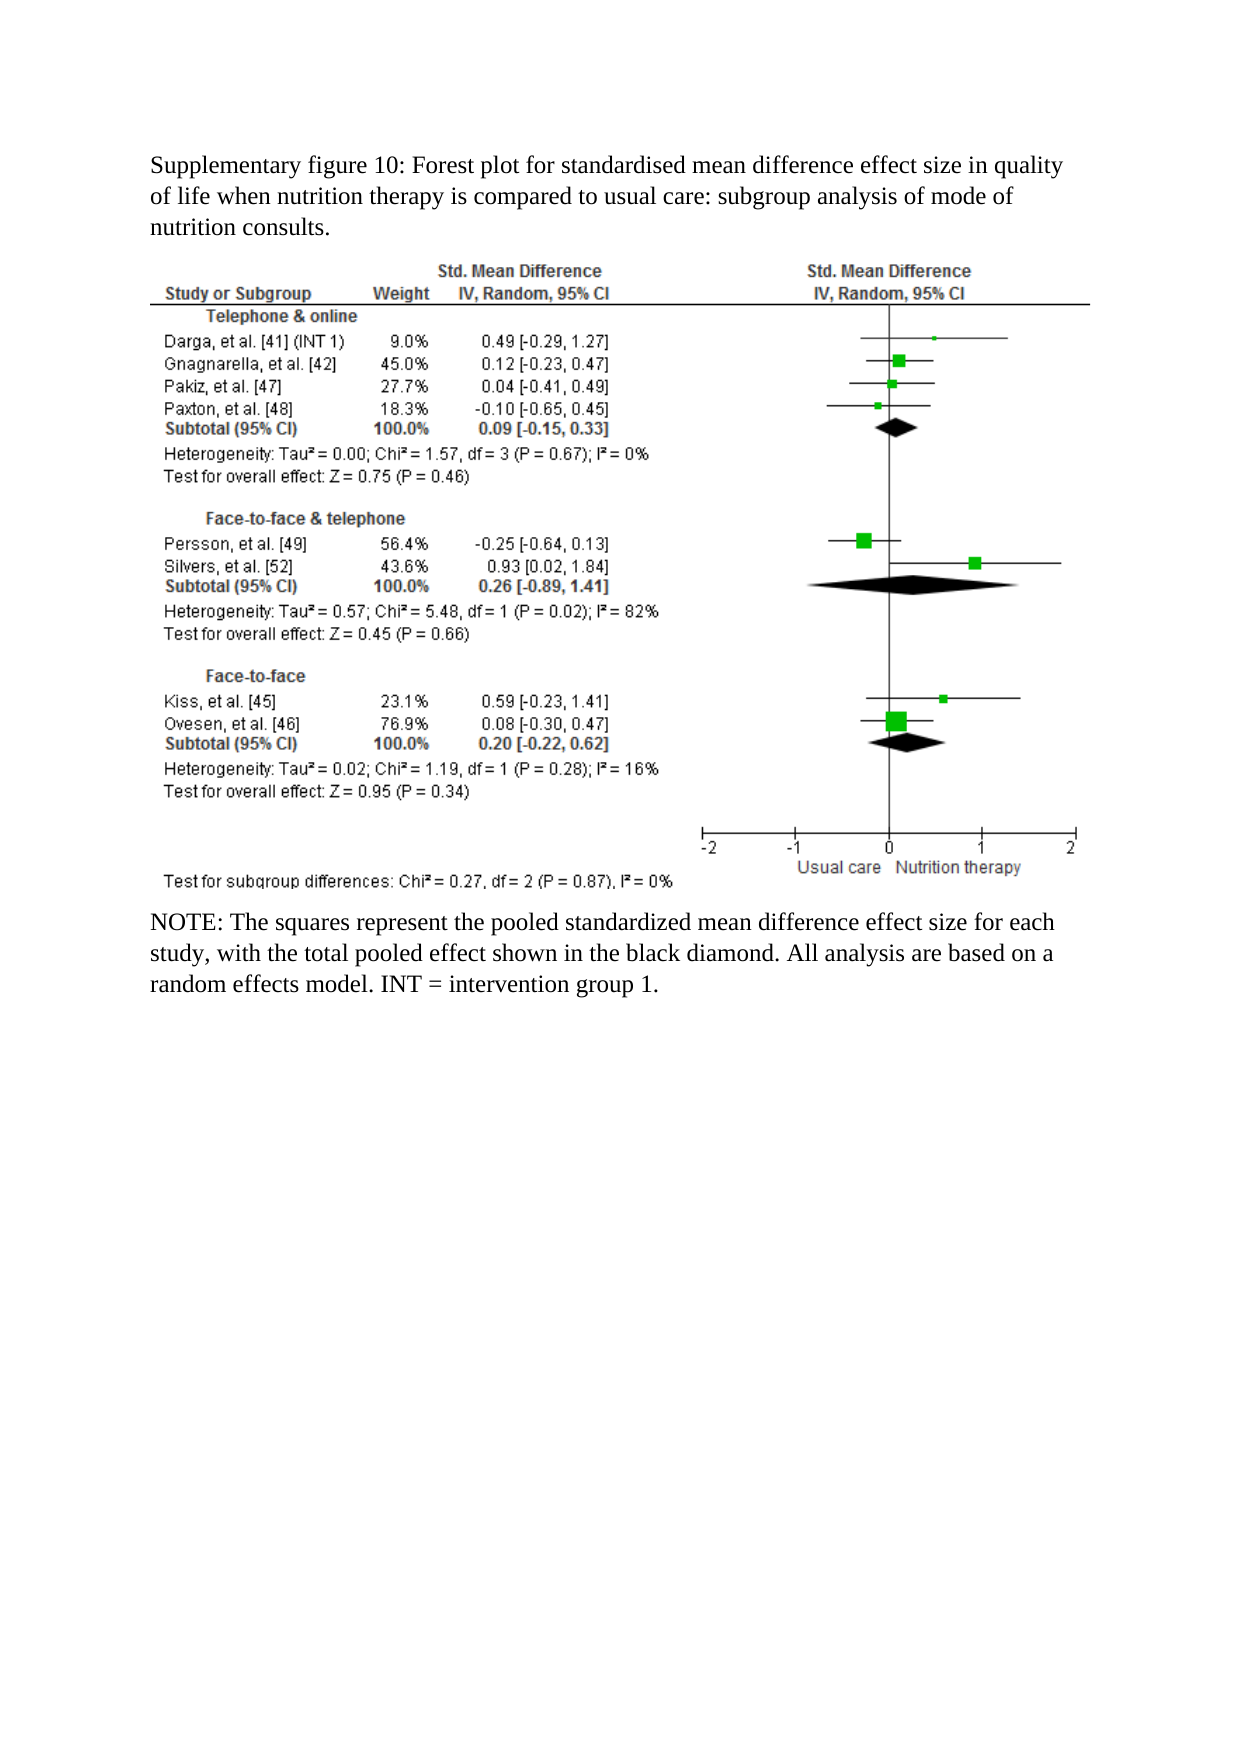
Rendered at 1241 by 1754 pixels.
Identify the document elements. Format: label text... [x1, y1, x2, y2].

text NOTE: The squares represent the pooled standardized mean difference effect size for each study, with the total pooled effect shown in the black diamond. All analysis are based on a random effects model. INT = intervention group 1. [150, 907, 1090, 998]
text Supplementary figure 10: Forest plot for standardised mean difference effect size in quality of life when nutrition therapy is compared to usual care: subgroup analysis of mode of nutrition consults. [150, 150, 1090, 241]
picture [150, 259, 1091, 889]
